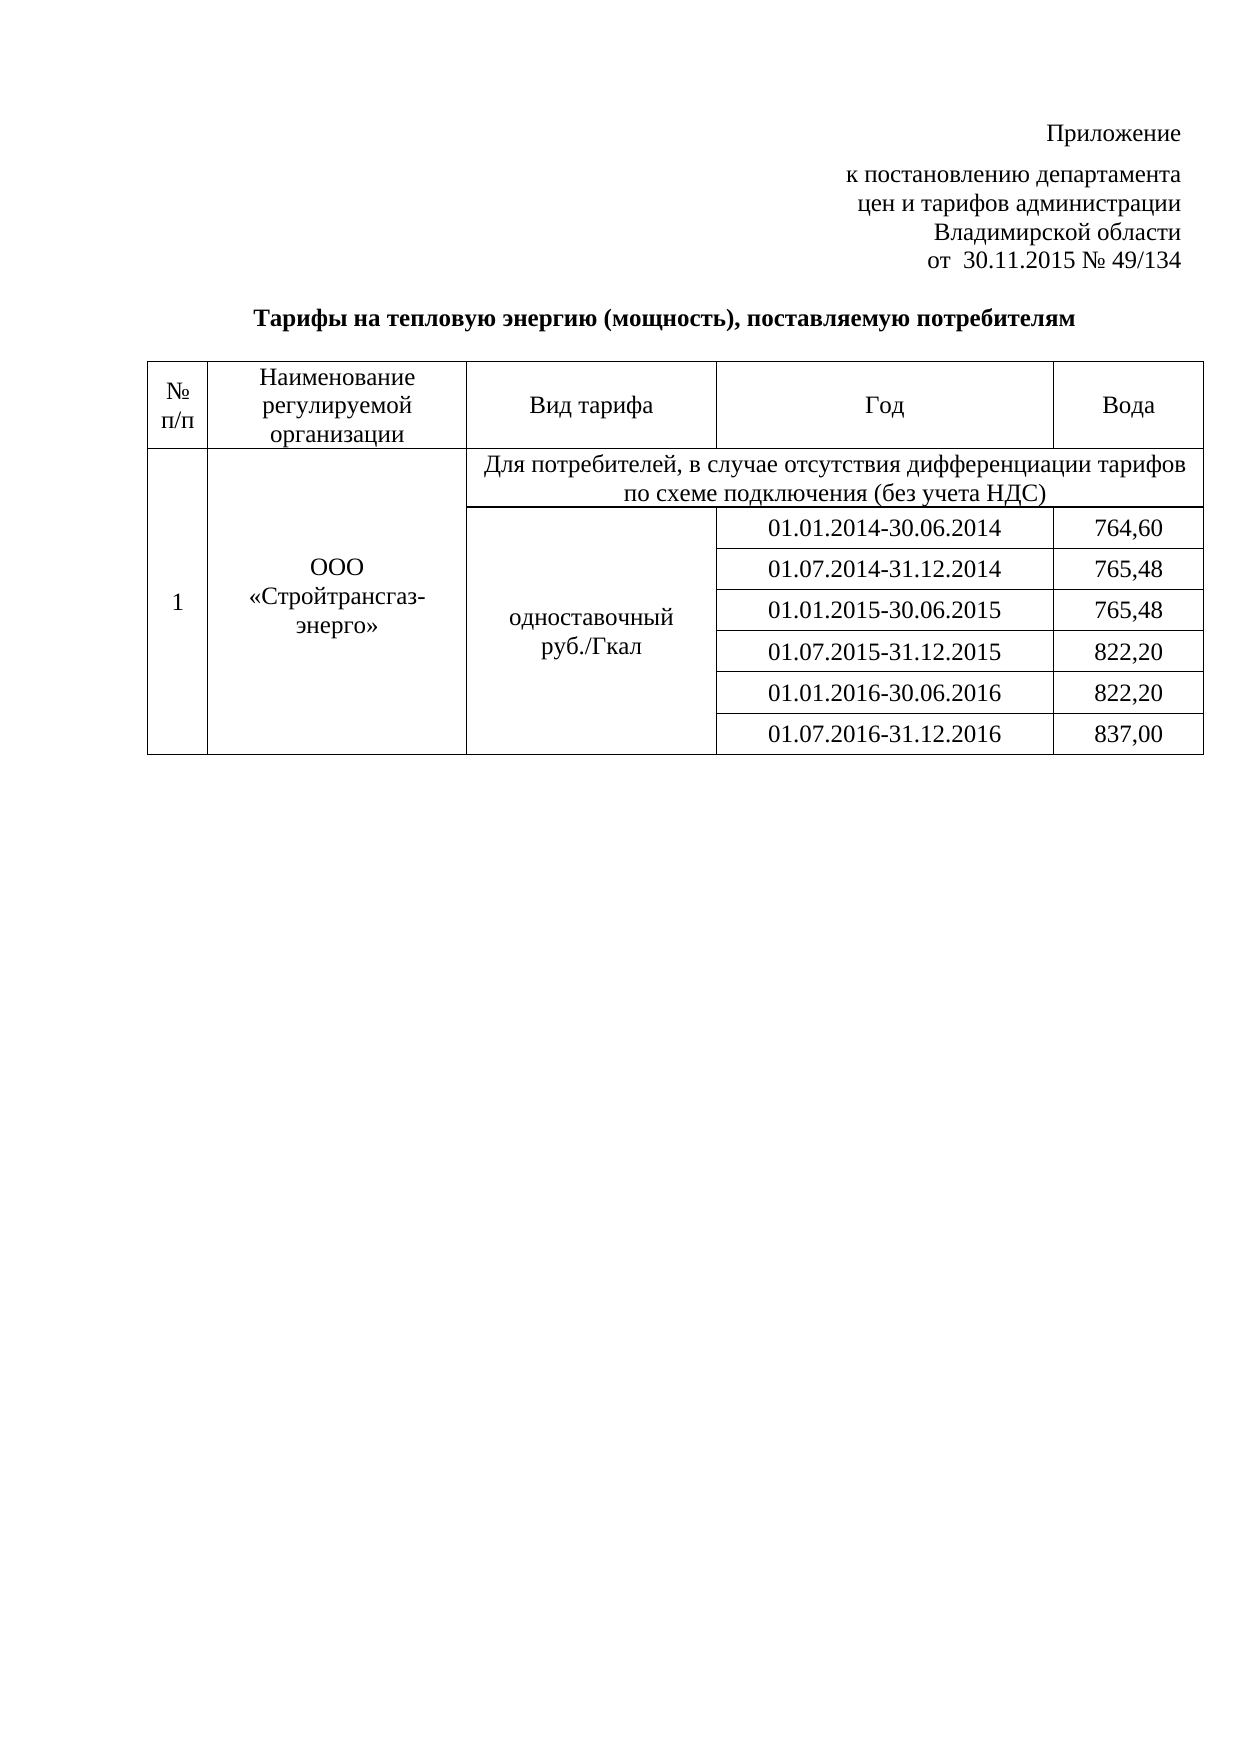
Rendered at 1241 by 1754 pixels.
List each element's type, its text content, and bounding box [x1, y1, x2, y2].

table_header № п/п [148, 362, 207, 448]
text Владимирской области [148, 217, 1181, 246]
text цен и тарифов администрации [148, 188, 1181, 217]
table_cell 837,00 [1054, 714, 1203, 754]
table_cell 01.07.2015-31.12.2015 [717, 631, 1053, 671]
table_cell 822,20 [1054, 672, 1203, 713]
table_cell одноставочный руб./Гкал [467, 508, 716, 754]
table_cell 01.01.2016-30.06.2016 [717, 672, 1053, 713]
table_cell 01.07.2014-31.12.2014 [717, 549, 1053, 589]
table_header Вид тарифа [467, 362, 716, 448]
text Тарифы на тепловую энергию (мощность), поставляемую потребителям [148, 303, 1181, 332]
table_header Вода [1054, 362, 1203, 448]
table_cell Для потребителей, в случае отсутствия дифференциации тарифов по схеме подключения (без учета НДС) [467, 449, 1203, 506]
table_cell 765,48 [1054, 549, 1203, 589]
table_cell 01.01.2014-30.06.2014 [717, 508, 1053, 548]
table_header Наименование регулируемой организации [208, 362, 466, 448]
table_cell 764,60 [1054, 508, 1203, 548]
table_cell 822,20 [1054, 631, 1203, 671]
table_cell 1 [148, 449, 207, 754]
text к постановлению департамента [148, 159, 1181, 188]
table_cell ООО «Стройтрансгаз-энерго» [208, 449, 466, 754]
table_header Год [717, 362, 1053, 448]
table_cell 765,48 [1054, 590, 1203, 630]
table_cell 01.07.2016-31.12.2016 [717, 714, 1053, 754]
table_cell 01.01.2015-30.06.2015 [717, 590, 1053, 630]
text Приложение [148, 118, 1181, 147]
text от 30.11.2015 № 49/134 [148, 246, 1181, 274]
